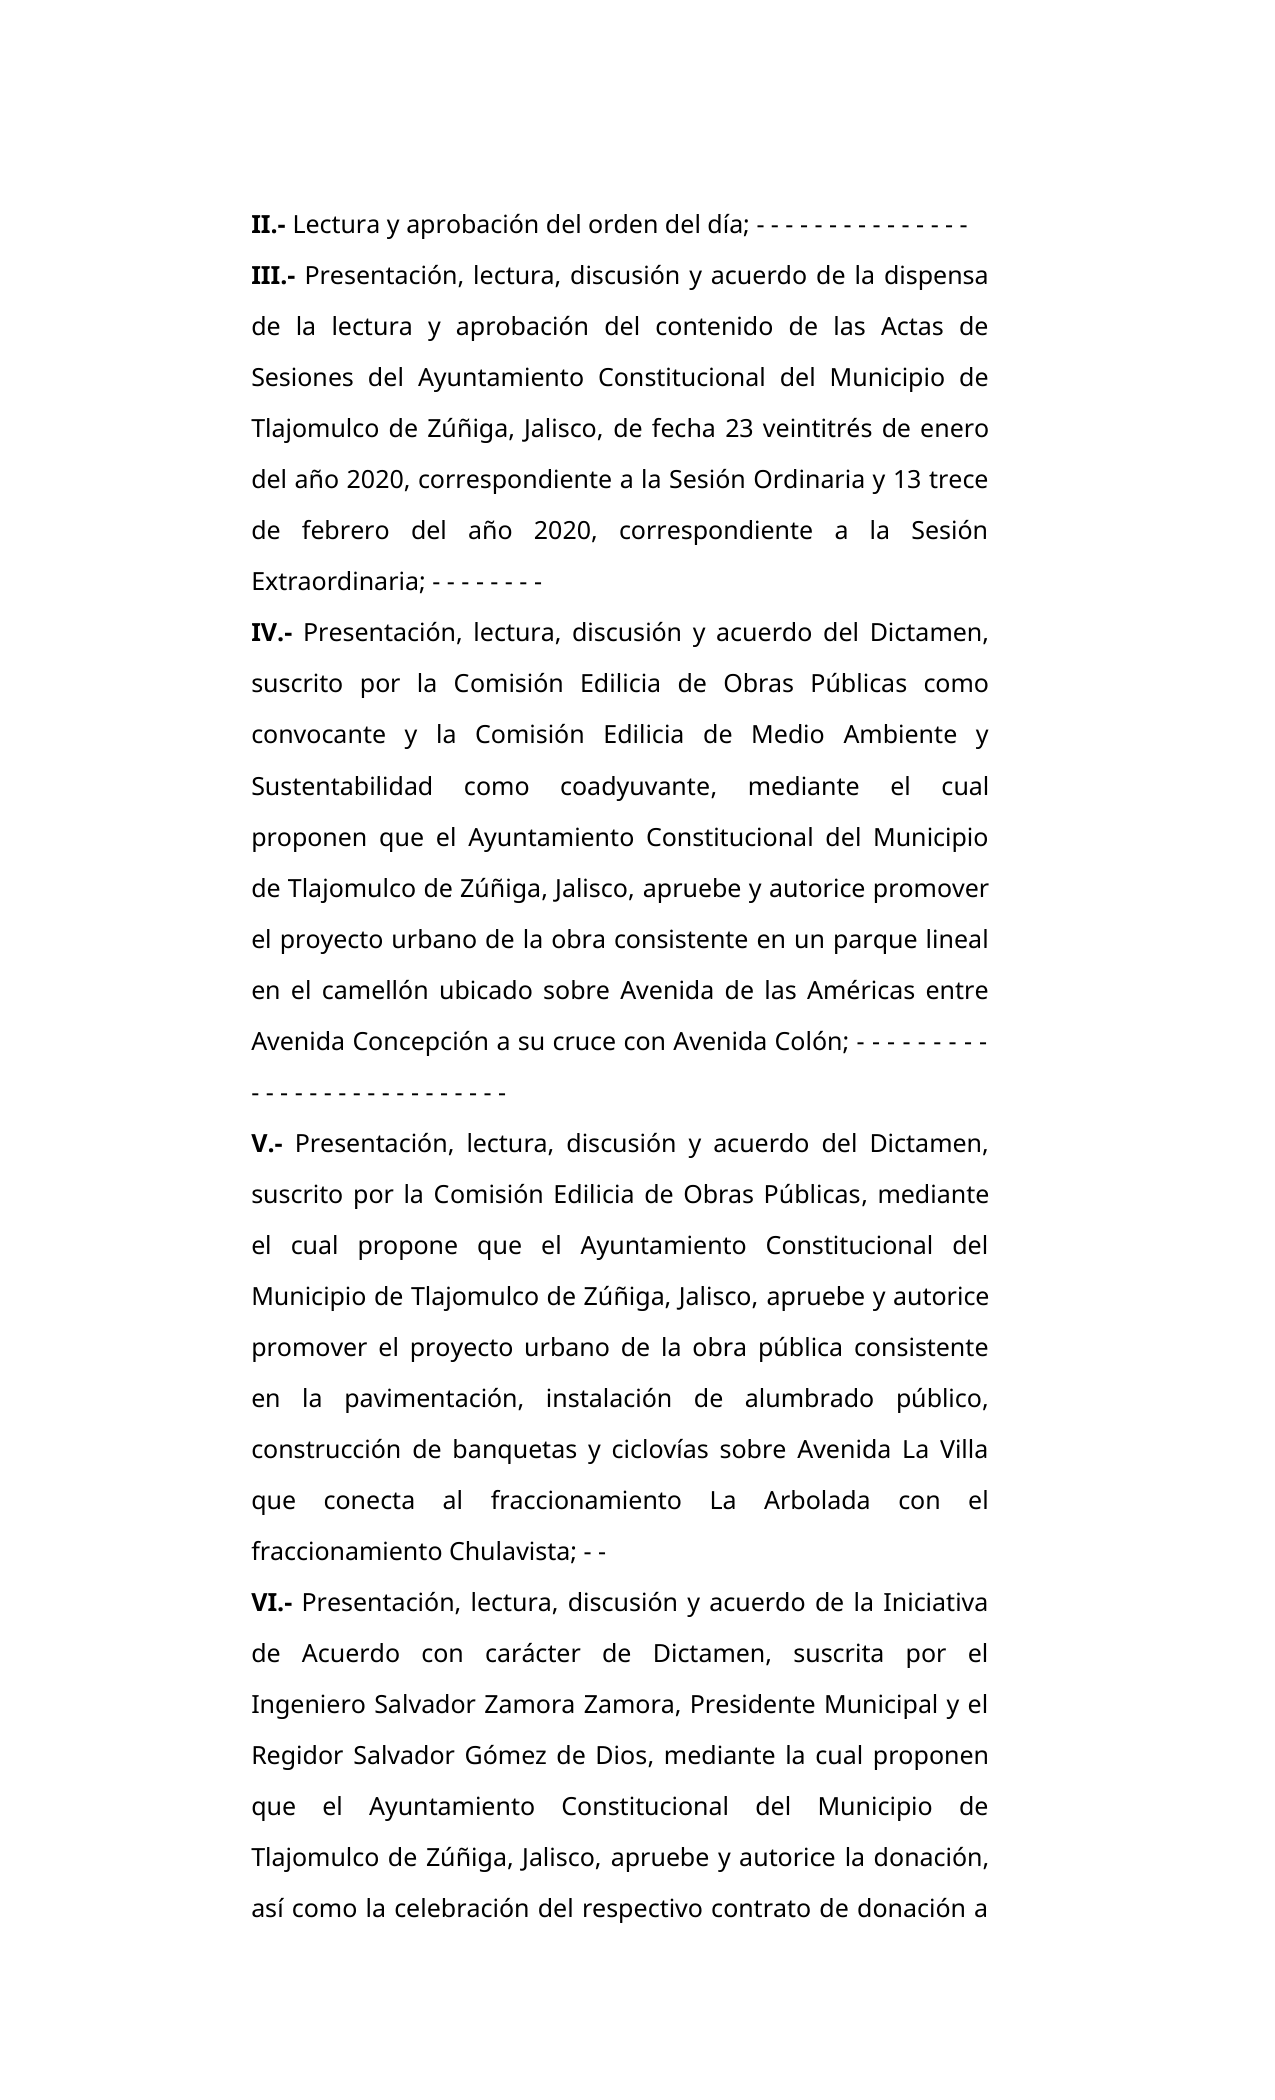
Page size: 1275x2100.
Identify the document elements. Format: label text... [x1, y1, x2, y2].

text III.- Presentación, lectura, discusión y acuerdo de la dispensa de la lectura y aprobación del contenido de las Actas de Sesiones del Ayuntamiento Constitucional del Municipio de Tlajomulco de Zúñiga, Jalisco, de fecha 23 veintitrés de enero del año 2020, correspondiente a la Sesión Ordinaria y 13 trece de febrero del año 2020, correspondiente a la Sesión Extraordinaria; - - - - - - - - [251, 258, 989, 598]
text II.- Lectura y aprobación del orden del día; - - - - - - - - - - - - - - - [251, 207, 989, 241]
text IV.- Presentación, lectura, discusión y acuerdo del Dictamen, suscrito por la Comisión Edilicia de Obras Públicas como convocante y la Comisión Edilicia de Medio Ambiente y Sustentabilidad como coadyuvante, mediante el cual proponen que el Ayuntamiento Constitucional del Municipio de Tlajomulco de Zúñiga, Jalisco, apruebe y autorice promover el proyecto urbano de la obra consistente en un parque lineal en el camellón ubicado sobre Avenida de las Américas entre Avenida Concepción a su cruce con Avenida Colón; - - - - - - - - - - - - - - - - - - - - - - - - - - - [251, 615, 989, 1108]
text V.- Presentación, lectura, discusión y acuerdo del Dictamen, suscrito por la Comisión Edilicia de Obras Públicas, mediante el cual propone que el Ayuntamiento Constitucional del Municipio de Tlajomulco de Zúñiga, Jalisco, apruebe y autorice promover el proyecto urbano de la obra pública consistente en la pavimentación, instalación de alumbrado público, construcción de banquetas y ciclovías sobre Avenida La Villa que conecta al fraccionamiento La Arbolada con el fraccionamiento Chulavista; - - [251, 1126, 989, 1568]
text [251, 1585, 989, 1925]
